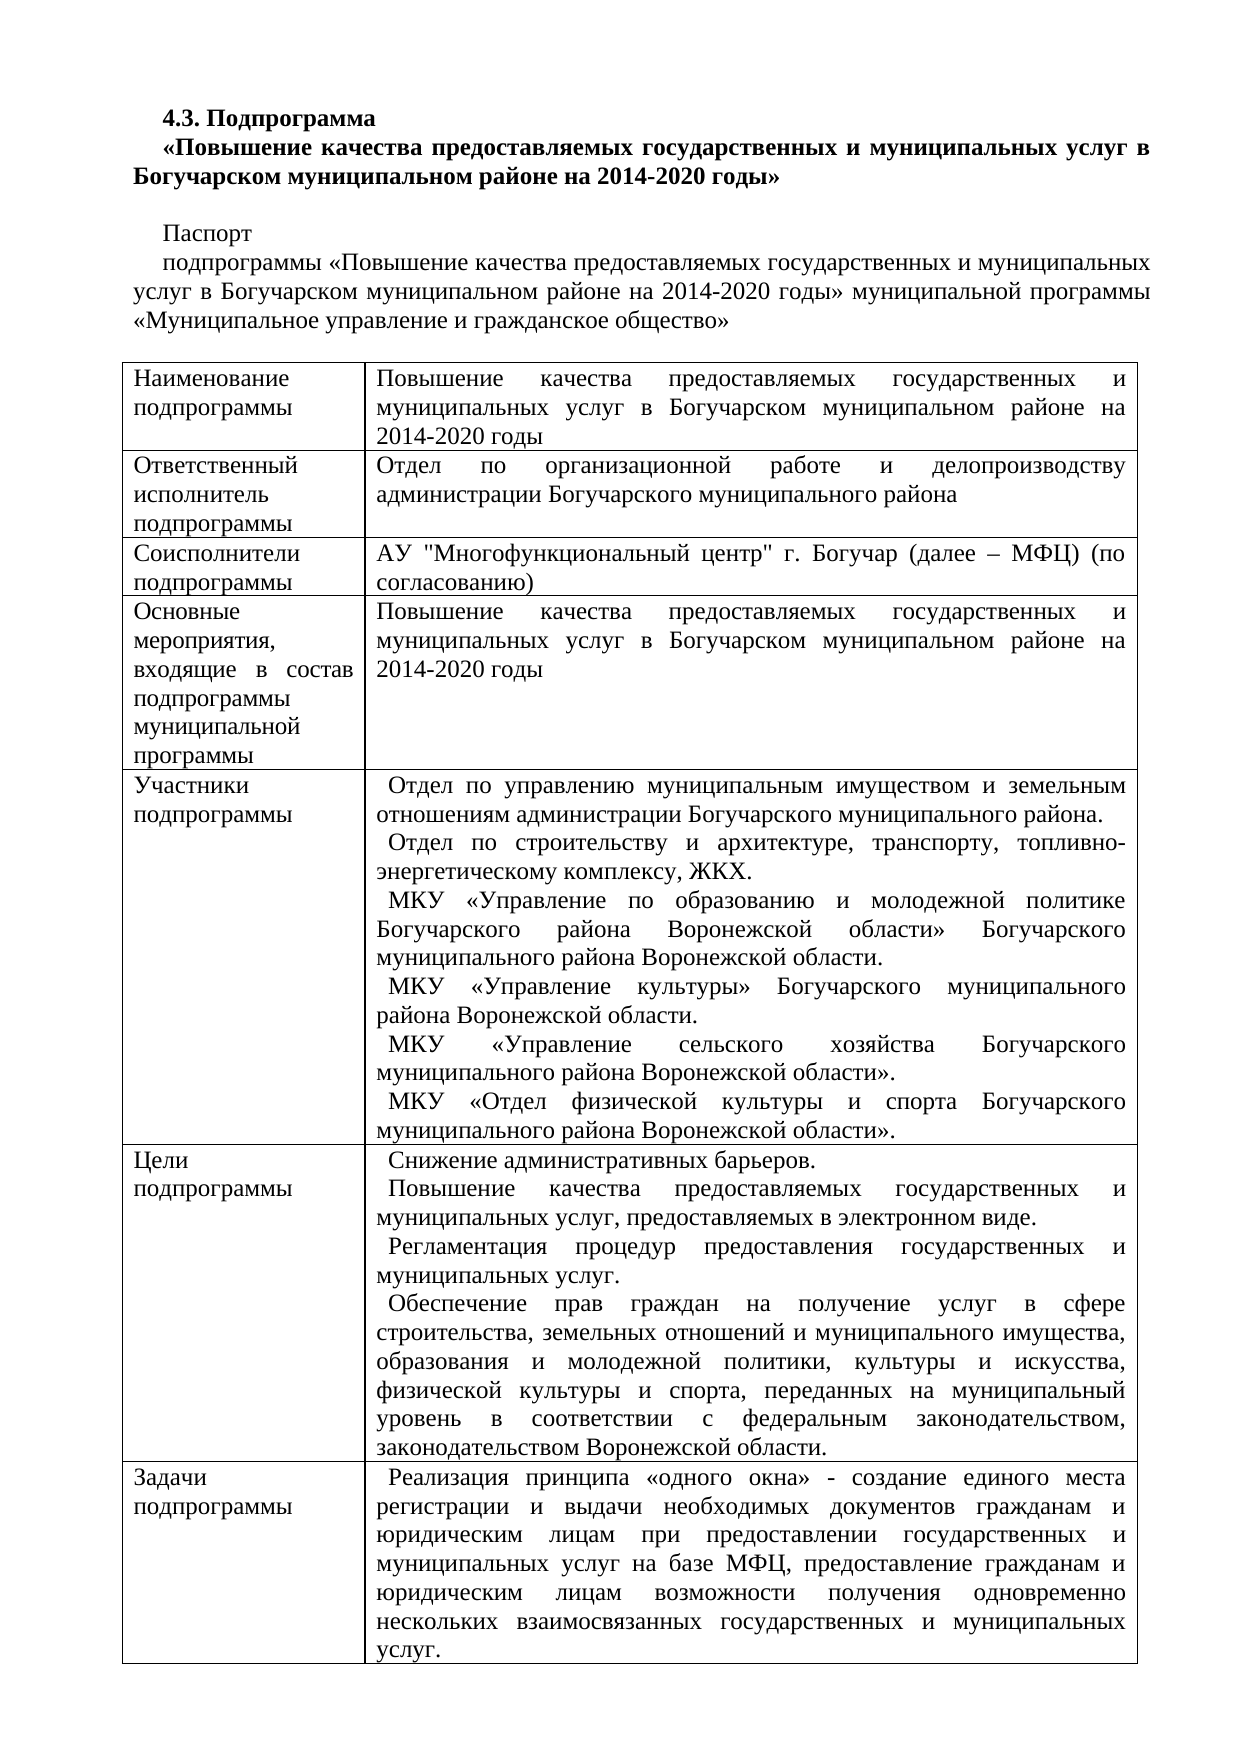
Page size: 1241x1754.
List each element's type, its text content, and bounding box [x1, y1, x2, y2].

text подпрограммы «Повышение качества предоставляемых государственных и муниципальных услуг в Богучарском муниципальном районе на 2014-2020 годы» муниципальной программы «Муниципальное управление и гражданское общество» [133, 247, 1151, 333]
table_cell Отдел по организационной работе и делопроизводству администрации Богучарского муниципального района [366, 451, 1137, 537]
table_cell Основные мероприятия, входящие в состав подпрограммы муниципальной программы [123, 596, 364, 769]
table_cell Ответственный исполнитель подпрограммы [123, 451, 364, 537]
table_cell Отдел по управлению муниципальным имуществом и земельным отношениям администрации Богучарского муниципального района. Отдел по строительству и архитектуре, транспорту, топливно-энергетическому комплексу, ЖКХ. МКУ «Управление по образованию и молодежной политике Богучарского района Воронежской области» Богучарского муниципального района Воронежской области. МКУ «Управление культуры» Богучарского муниципального района Воронежской области. МКУ «Управление сельского хозяйства Богучарского муниципального района Воронежской области». МКУ «Отдел физической культуры и спорта Богучарского муниципального района Воронежской области». [366, 770, 1137, 1144]
table_cell Снижение административных барьеров. Повышение качества предоставляемых государственных и муниципальных услуг, предоставляемых в электронном виде. Регламентация процедур предоставления государственных и муниципальных услуг. Обеспечение прав граждан на получение услуг в сфере строительства, земельных отношений и муниципального имущества, образования и молодежной политики, культуры и искусства, физической культуры и спорта, переданных на муниципальный уровень в соответствии с федеральным законодательством, законодательством Воронежской области. [366, 1145, 1137, 1461]
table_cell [366, 1462, 1137, 1663]
table_header Наименование подпрограммы [123, 363, 364, 449]
table_cell Цели подпрограммы [123, 1145, 364, 1461]
table_cell Соисполнители подпрограммы [123, 538, 364, 595]
table_header Повышение качества предоставляемых государственных и муниципальных услуг в Богучарском муниципальном районе на 2014-2020 годы [366, 363, 1137, 449]
text «Повышение качества предоставляемых государственных и муниципальных услуг в Богучарском муниципальном районе на 2014-2020 годы» [133, 132, 1151, 190]
text 4.3. Подпрограмма [133, 103, 1151, 132]
table_cell Повышение качества предоставляемых государственных и муниципальных услуг в Богучарском муниципальном районе на 2014-2020 годы [366, 596, 1137, 769]
table_cell АУ "Многофункциональный центр" г. Богучар (далее – МФЦ) (по согласованию) [366, 538, 1137, 595]
table_cell Участники подпрограммы [123, 770, 364, 1144]
table_cell Задачи подпрограммы [123, 1462, 364, 1663]
text Паспорт [133, 218, 1151, 247]
